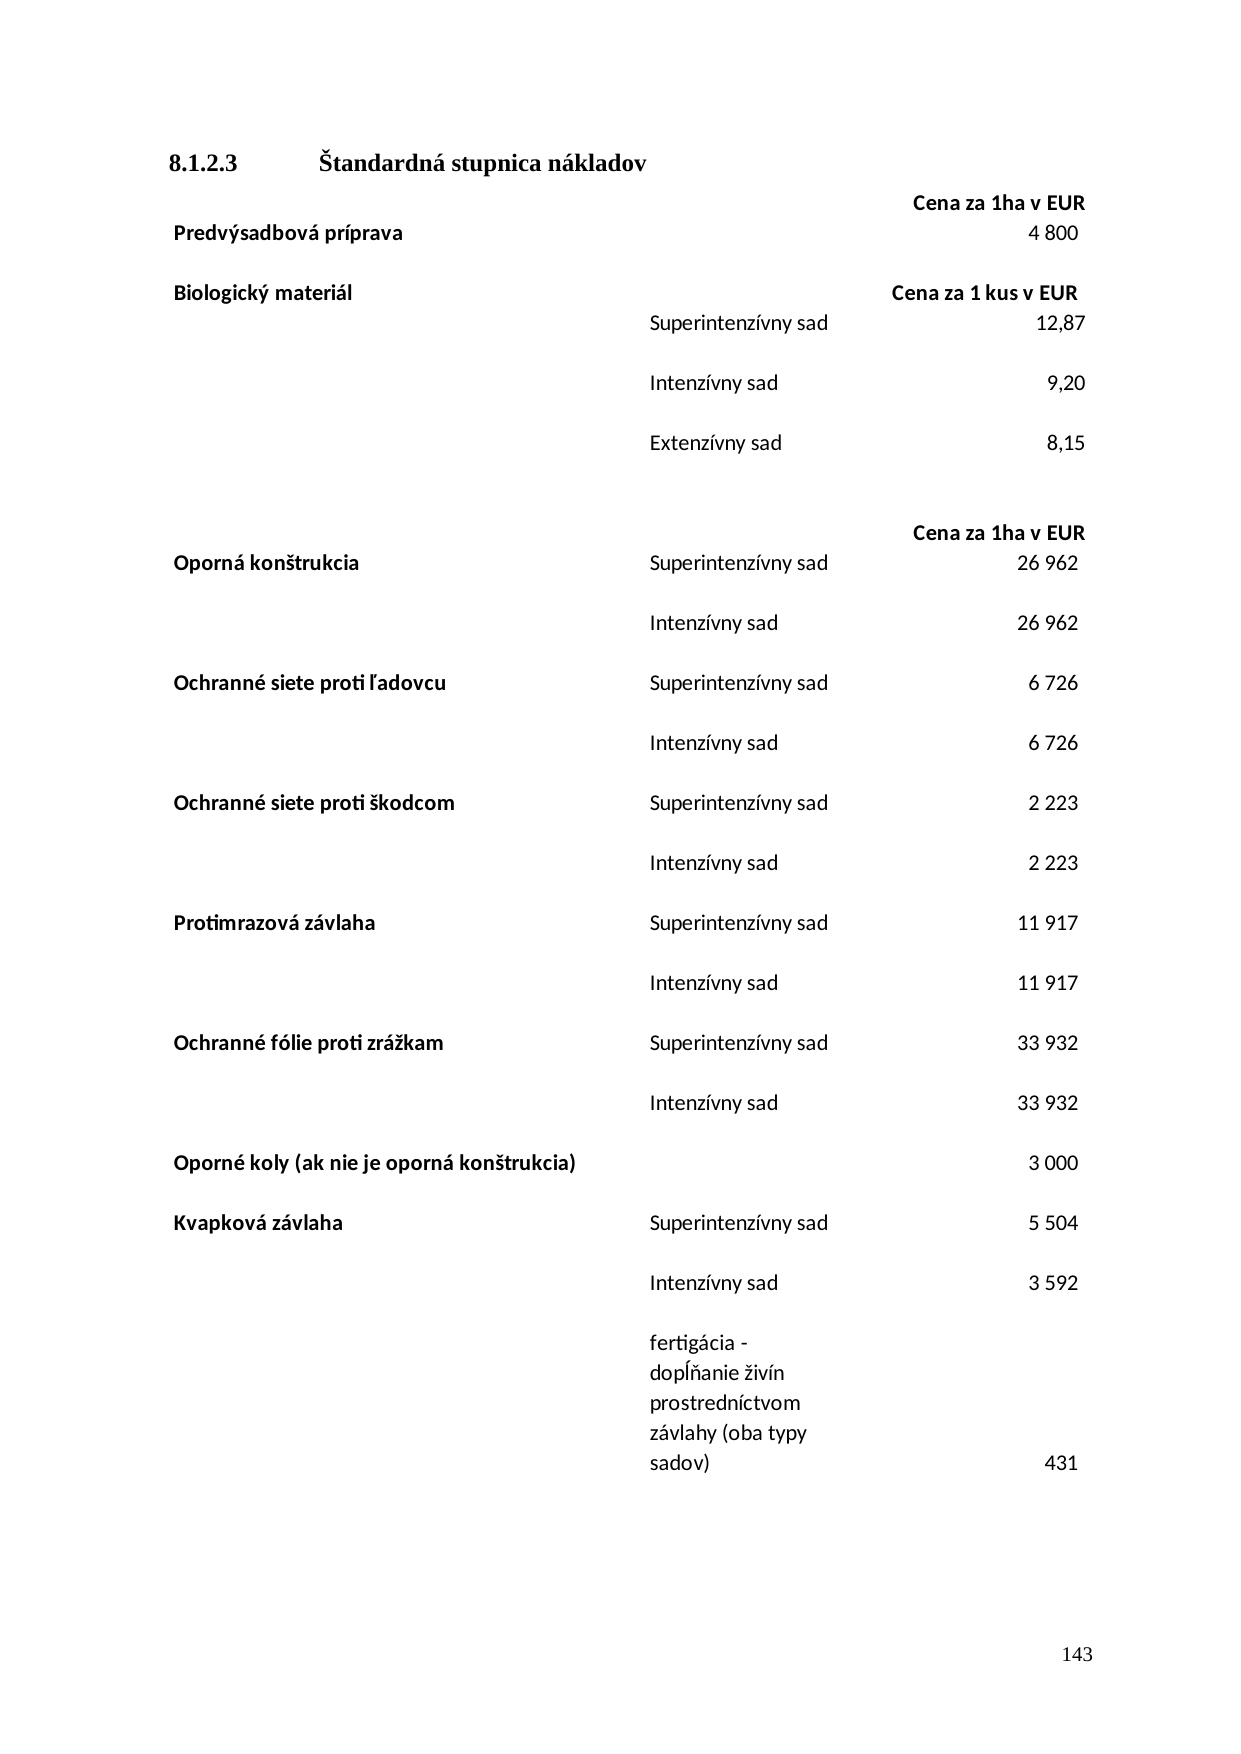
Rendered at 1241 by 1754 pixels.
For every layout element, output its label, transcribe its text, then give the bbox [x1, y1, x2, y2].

subtitle Štandardná stupnica nákladov [169, 148, 1093, 176]
